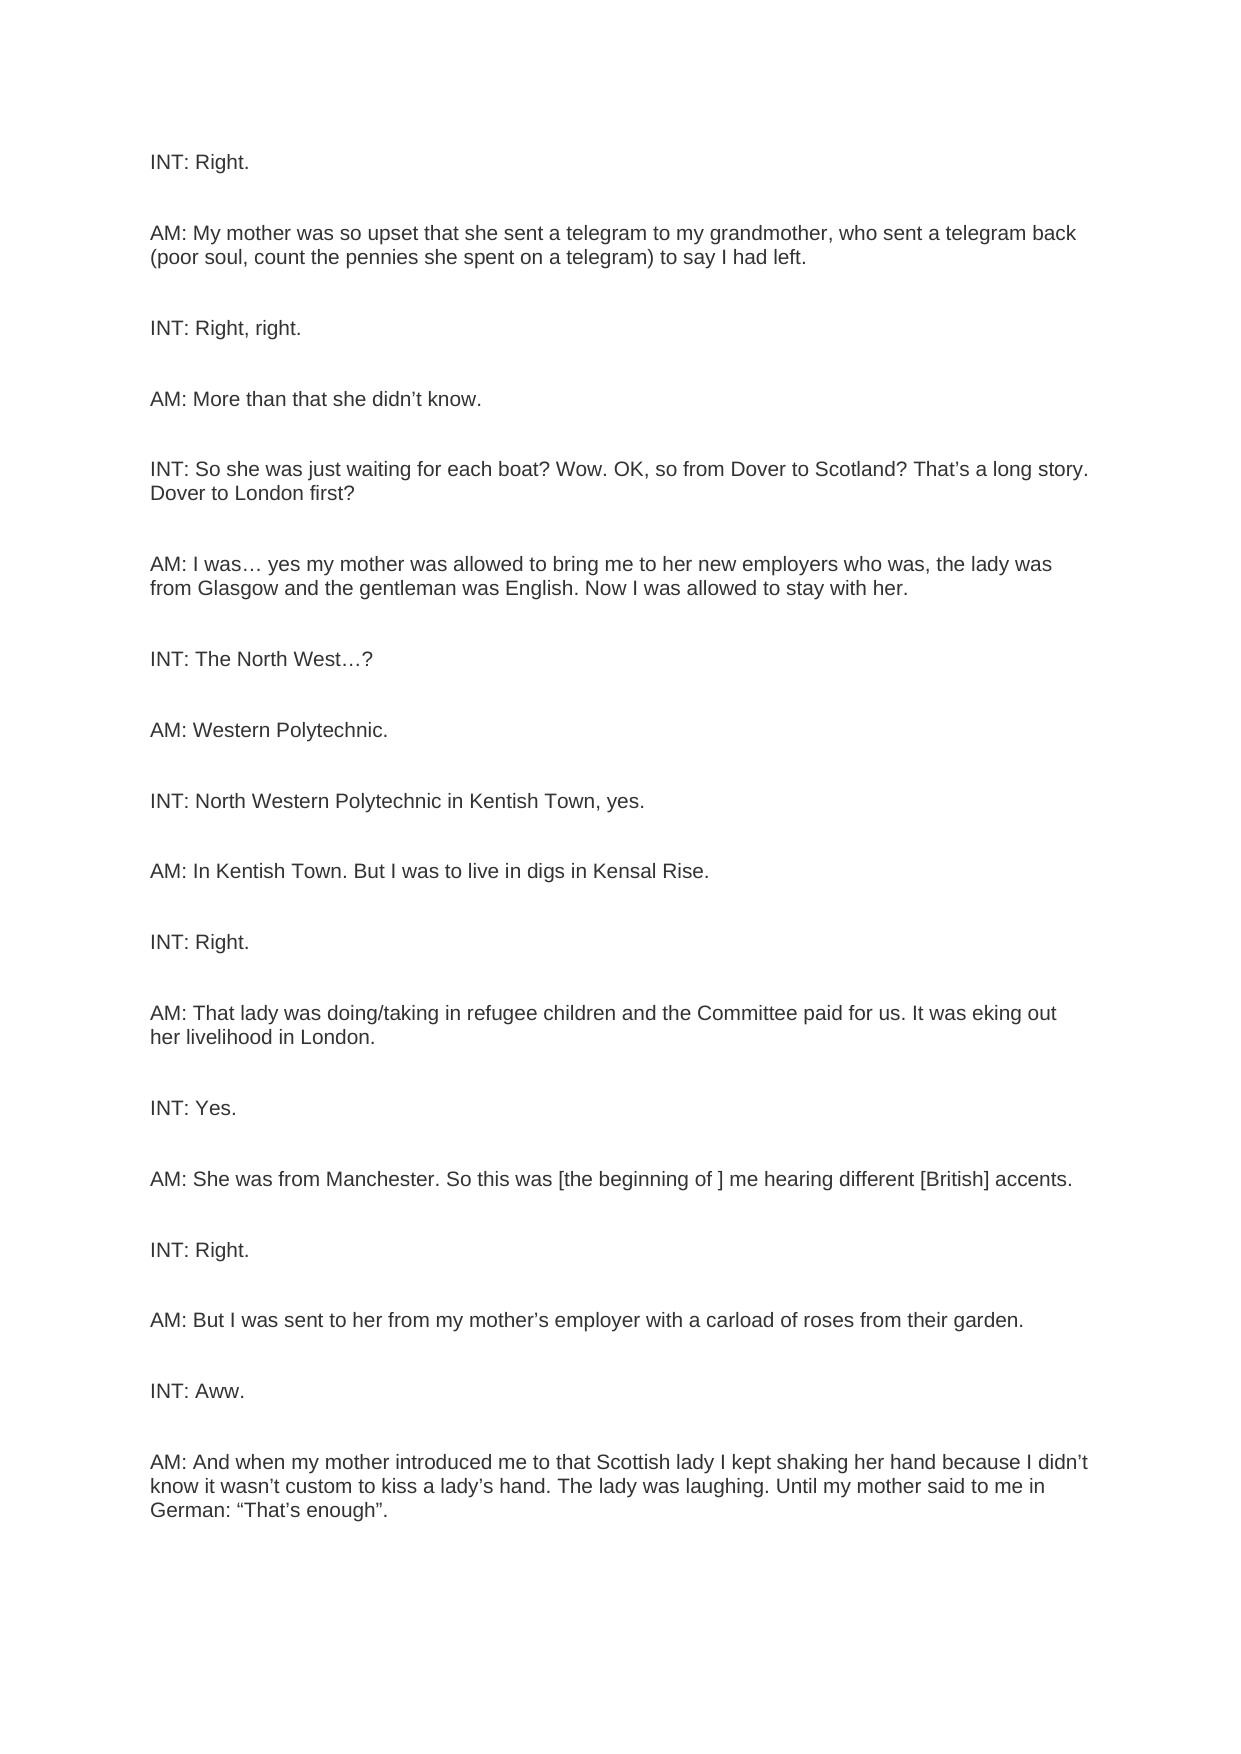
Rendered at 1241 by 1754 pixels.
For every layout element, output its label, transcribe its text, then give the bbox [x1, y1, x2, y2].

text AM: I was… yes my mother was allowed to bring me to her new employers who was, the lady was from Glasgow and the gentleman was English. Now I was allowed to stay with her. [150, 552, 1090, 600]
text INT: Right, right. [150, 316, 1090, 339]
text INT: The North West…? [150, 647, 1090, 671]
text AM: She was from Manchester. So this was [the beginning of ] me hearing different [British] accents. [150, 1167, 1090, 1191]
text INT: Aww. [150, 1379, 1090, 1403]
text INT: Right. [150, 1237, 1090, 1261]
text AM: Western Polytechnic. [150, 718, 1090, 742]
text INT: So she was just waiting for each boat? Wow. OK, so from Dover to Scotland? That’s a long story. Dover to London first? [150, 457, 1090, 505]
text INT: Right. [150, 150, 1090, 174]
text AM: My mother was so upset that she sent a telegram to my grandmother, who sent a telegram back (poor soul, count the pennies she spent on a telegram) to say I had left. [150, 221, 1090, 269]
text AM: More than that she didn’t know. [150, 386, 1090, 410]
text AM: That lady was doing/taking in refugee children and the Committee paid for us. It was eking out her livelihood in London. [150, 1001, 1090, 1049]
text AM: In Kentish Town. But I was to live in digs in Kensal Rise. [150, 859, 1090, 883]
text AM: And when my mother introduced me to that Scottish lady I kept shaking her hand because I didn’t know it wasn’t custom to kiss a lady’s hand. The lady was laughing. Until my mother said to me in German: “That’s enough”. [150, 1450, 1090, 1522]
text INT: North Western Polytechnic in Kentish Town, yes. [150, 788, 1090, 812]
text INT: Right. [150, 930, 1090, 954]
text INT: Yes. [150, 1096, 1090, 1120]
text AM: But I was sent to her from my mother’s employer with a carload of roses from their garden. [150, 1308, 1090, 1332]
